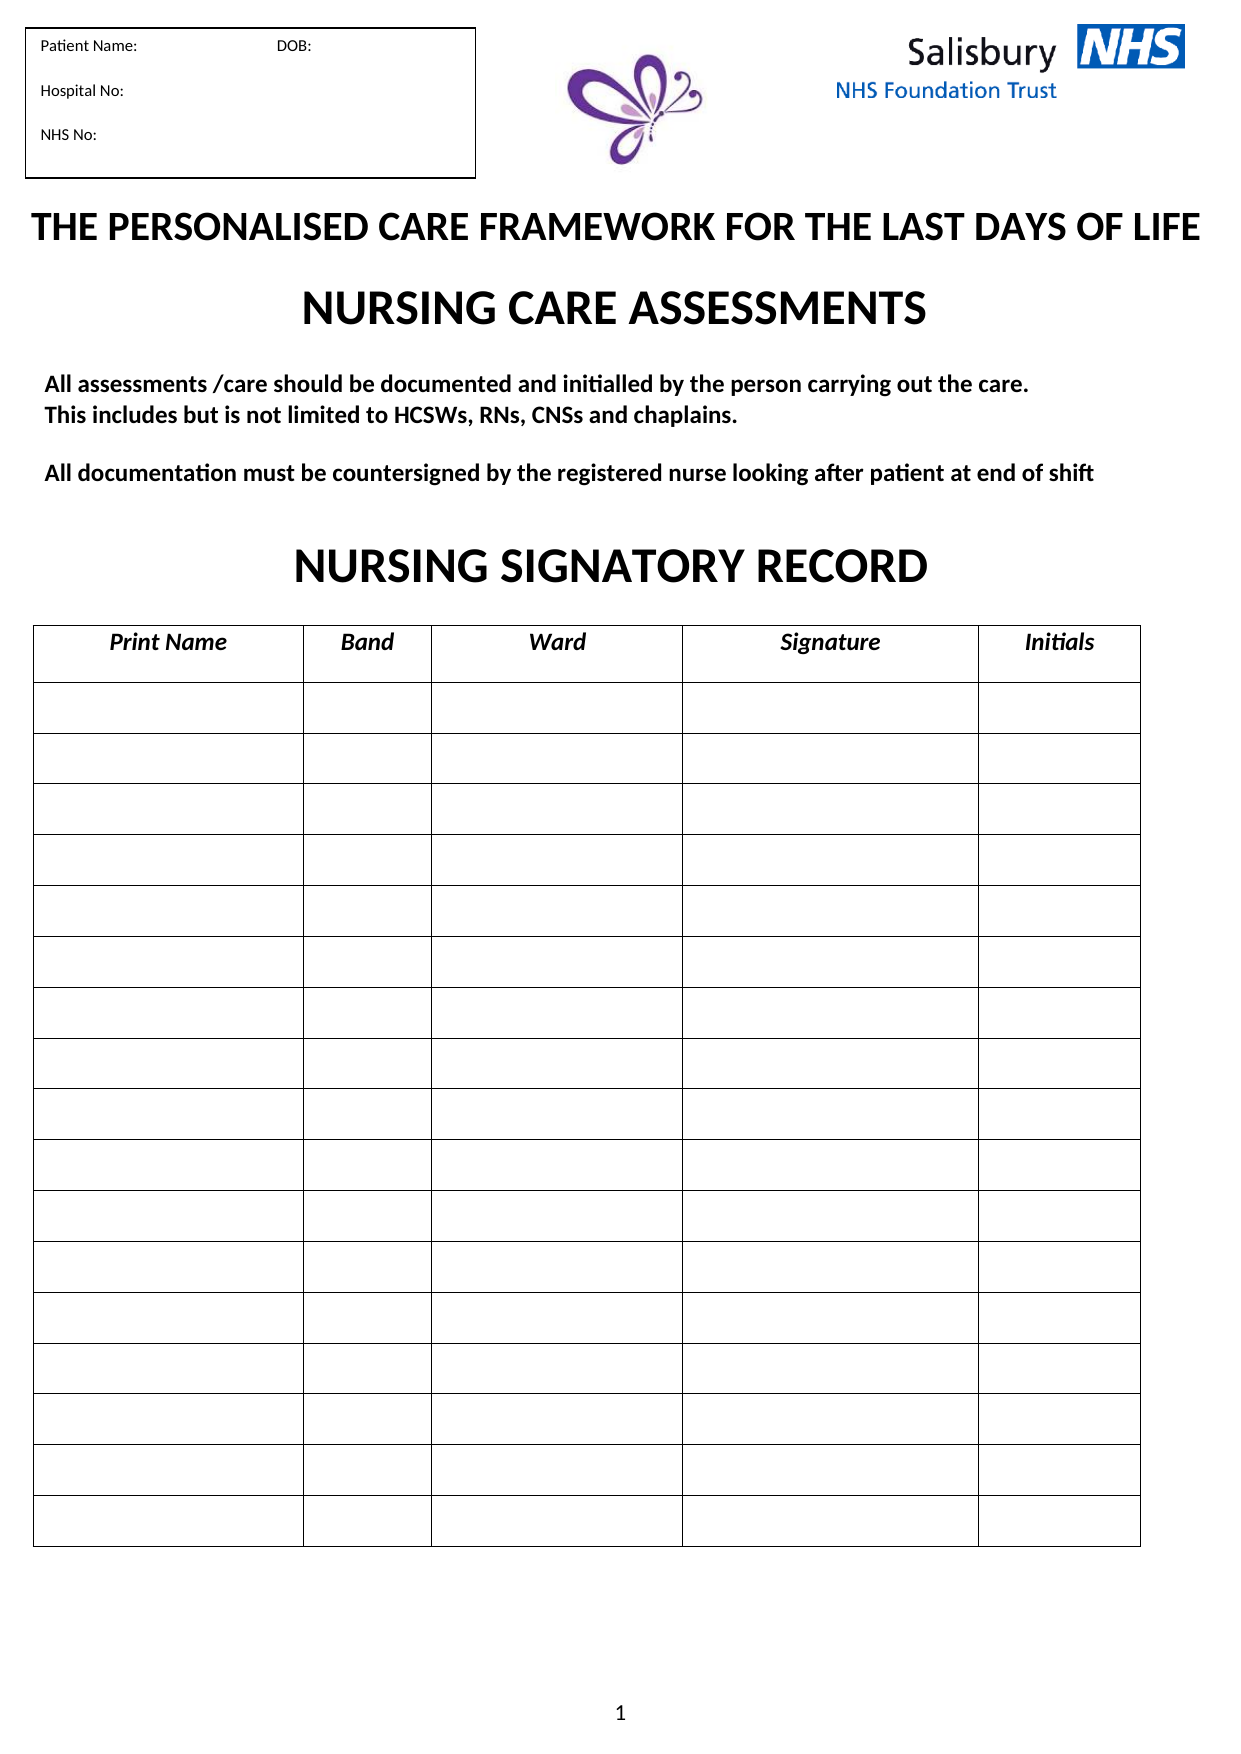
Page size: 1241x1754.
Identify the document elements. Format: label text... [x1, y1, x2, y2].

picture [555, 29, 709, 183]
table_cell [432, 1039, 682, 1088]
table_cell [34, 1293, 303, 1342]
table_cell [979, 1140, 1140, 1190]
table_cell [34, 1089, 303, 1139]
table_cell [683, 1089, 978, 1139]
table_cell [304, 1293, 431, 1342]
table_cell [683, 835, 978, 885]
table_cell [432, 886, 682, 936]
table_cell [979, 1242, 1140, 1292]
table_cell [304, 1394, 431, 1444]
table_cell [432, 1394, 682, 1444]
text This includes but is not limited to HCSWs, RNs, CNSs and chaplains. [15, 399, 1240, 429]
table_cell [683, 784, 978, 834]
table_cell [34, 886, 303, 936]
table_cell [34, 1394, 303, 1444]
table_cell [34, 937, 303, 987]
table_cell [432, 937, 682, 987]
table_header Print Name [34, 626, 303, 682]
table_cell [432, 1140, 682, 1190]
table_cell [304, 835, 431, 885]
table_cell [683, 1344, 978, 1393]
table_cell [304, 1344, 431, 1393]
table_cell [979, 1039, 1140, 1088]
table_cell [304, 937, 431, 987]
table_cell [683, 1242, 978, 1292]
table_cell [979, 886, 1140, 936]
table_cell [979, 734, 1140, 783]
table_cell [432, 1344, 682, 1393]
table_cell [432, 1191, 682, 1241]
table_cell [34, 988, 303, 1037]
text All documentation must be countersigned by the registered nurse looking after patient at end of shift [35, 457, 1240, 488]
table_cell [304, 988, 431, 1037]
table_cell [683, 1496, 978, 1546]
table_cell [432, 1496, 682, 1546]
table_cell [34, 1039, 303, 1088]
table_cell [979, 1496, 1140, 1546]
table_cell [304, 1242, 431, 1292]
table_cell [304, 1140, 431, 1190]
table_cell [432, 784, 682, 834]
table_cell [979, 835, 1140, 885]
table_cell [304, 886, 431, 936]
table_cell [683, 1140, 978, 1190]
table_cell [979, 784, 1140, 834]
table_cell [34, 1445, 303, 1495]
table_cell [683, 1293, 978, 1342]
table_cell [432, 734, 682, 783]
table_cell [979, 1344, 1140, 1393]
table_cell [683, 683, 978, 732]
table_cell [34, 1140, 303, 1190]
text All assessments /care should be documented and initialled by the person carrying out the care. [15, 368, 1240, 399]
table_cell [432, 683, 682, 732]
table_cell [683, 1394, 978, 1444]
table_cell [34, 1191, 303, 1241]
table_header Signature [683, 626, 978, 682]
table_cell [304, 1039, 431, 1088]
table_cell [304, 1089, 431, 1139]
table_cell [979, 1293, 1140, 1342]
table_cell [34, 1242, 303, 1292]
table_cell [979, 988, 1140, 1037]
table_cell [432, 1242, 682, 1292]
table_header Band [304, 626, 431, 682]
table_cell [34, 1496, 303, 1546]
table_cell [34, 683, 303, 732]
table_header Ward [432, 626, 682, 682]
table_cell [979, 1089, 1140, 1139]
table_cell [304, 1445, 431, 1495]
table_header Initials [979, 626, 1140, 682]
table_cell [979, 1445, 1140, 1495]
table_cell [34, 784, 303, 834]
table_cell [683, 734, 978, 783]
table_cell [979, 937, 1140, 987]
table_cell [683, 988, 978, 1037]
table_cell [683, 886, 978, 936]
table_cell [432, 1089, 682, 1139]
table_cell [34, 734, 303, 783]
table_cell [432, 988, 682, 1037]
table_cell [432, 835, 682, 885]
table_cell [979, 683, 1140, 732]
table_cell [34, 1344, 303, 1393]
table_cell [683, 1039, 978, 1088]
table_cell [683, 937, 978, 987]
text NURSING SIGNATORY RECORD [26, 534, 1196, 595]
table_cell [304, 1496, 431, 1546]
table_cell [683, 1445, 978, 1495]
table_cell [304, 784, 431, 834]
table_cell [432, 1445, 682, 1495]
table_cell [304, 683, 431, 732]
table_cell [979, 1394, 1140, 1444]
table_cell [979, 1191, 1140, 1241]
table_cell [304, 1191, 431, 1241]
table_cell [432, 1293, 682, 1342]
table_cell [304, 734, 431, 783]
table_cell [683, 1191, 978, 1241]
table_cell [34, 835, 303, 885]
